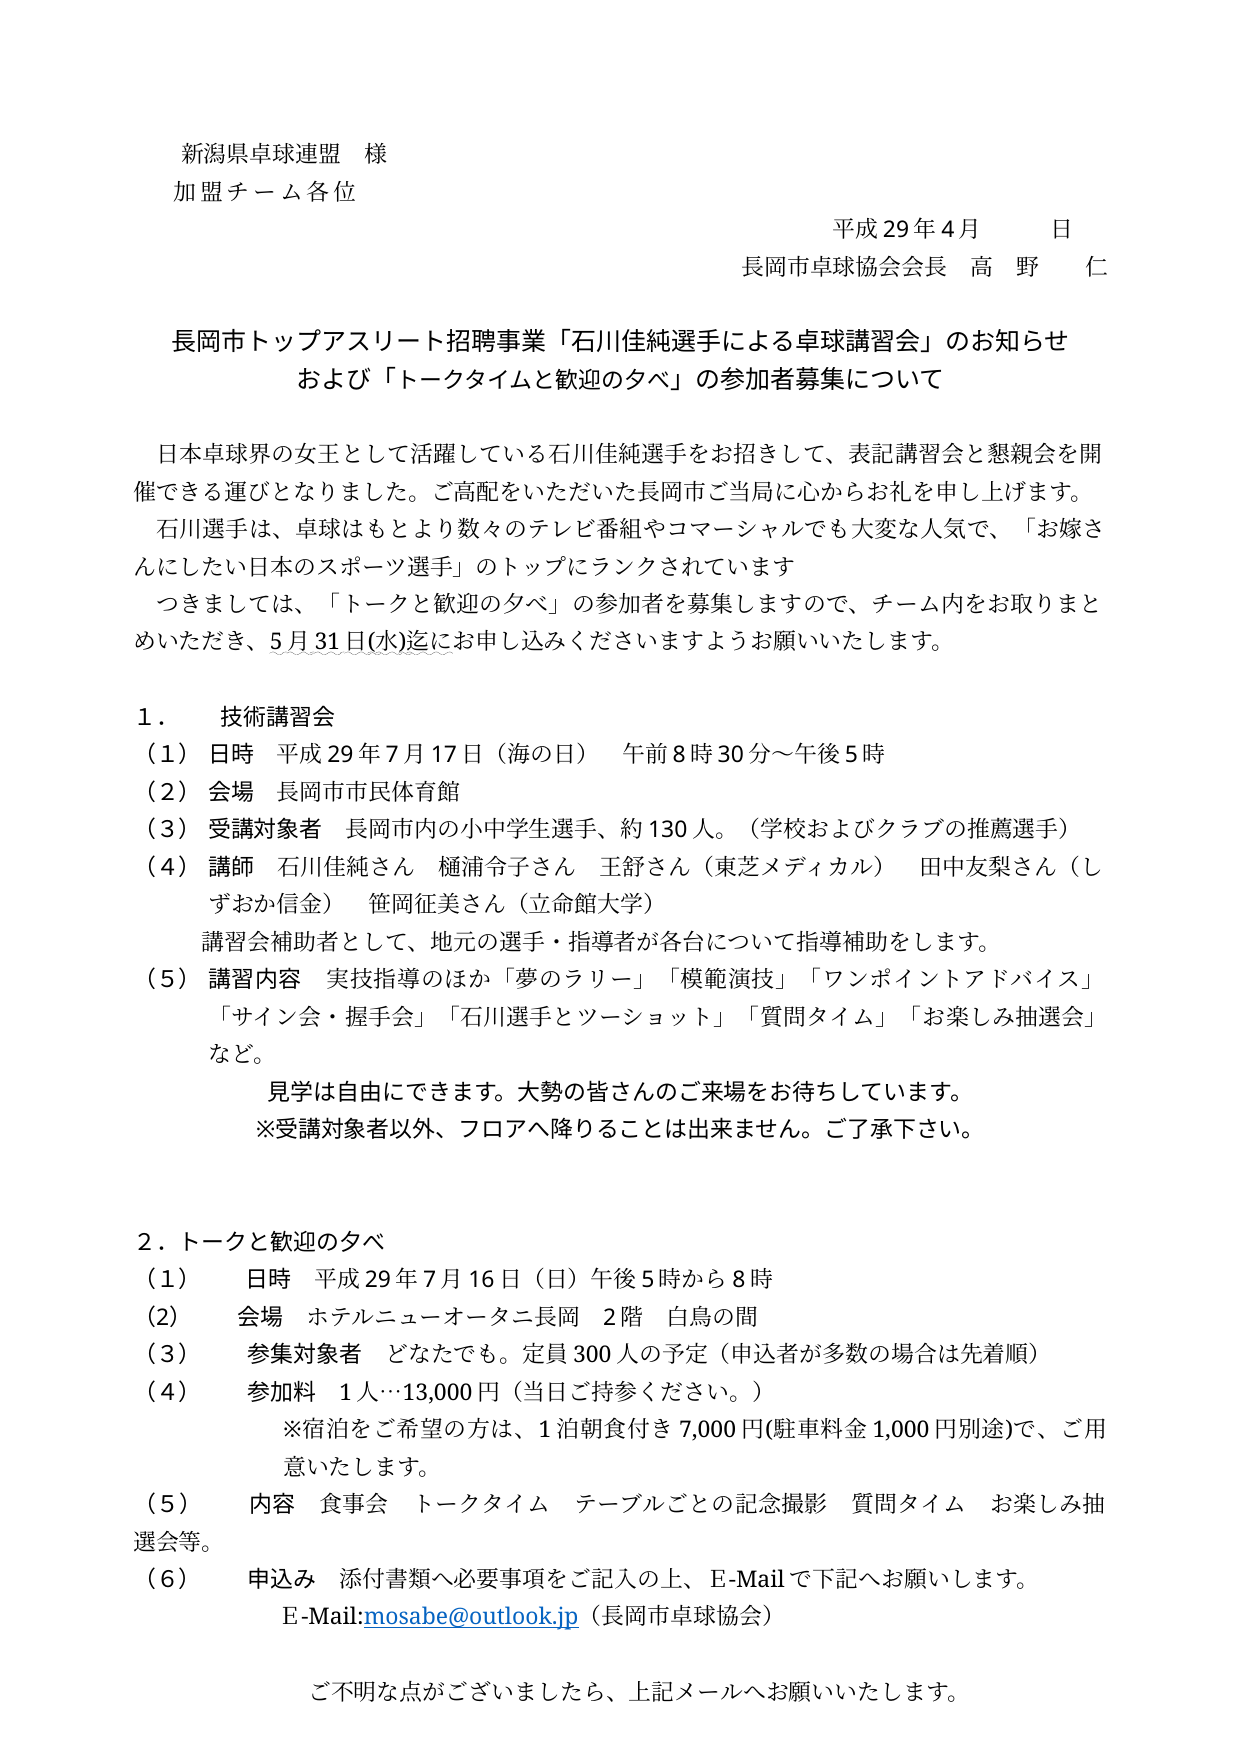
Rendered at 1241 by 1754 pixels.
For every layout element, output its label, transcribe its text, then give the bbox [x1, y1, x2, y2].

list 講師 石川佳純さん 樋浦令子さん 王舒さん（東芝メディカル） 田中友梨さん（しずおか信金） 笹岡征美さん（立命館大学） [133, 846, 1107, 921]
text 日本卓球界の女王として活躍している石川佳純選手をお招きして、表記講習会と懇親会を開催できる運びとなりました。ご高配をいただいた長岡市ご当局に心からお礼を申し上げます。 [133, 434, 1107, 509]
list Ｅ-Mail:mosabe@outlook.jp（長岡市卓球協会） [220, 1596, 1107, 1634]
list ※宿泊をご希望の方は、1泊朝食付き7,000円(駐車料金1,000円別途)で、ご用意いたします。 [283, 1409, 1107, 1484]
list 技術講習会 [133, 696, 1107, 734]
text 平成29年4月 日 [133, 209, 1073, 246]
text 長岡市卓球協会会長 高 野 仁 [133, 246, 1107, 284]
text 見学は自由にできます。大勢の皆さんのご来場をお待ちしています。 [133, 1071, 1107, 1109]
text （４） 参加料 1人…13,000円（当日ご持参ください。） [133, 1371, 1107, 1409]
text （2） 会場 ホテルニューオータニ長岡 2階 白鳥の間 [133, 1296, 1107, 1334]
text ご不明な点がございましたら、上記メールへお願いいたします。 [133, 1671, 1107, 1709]
text および「トークタイムと歓迎の夕べ」の参加者募集について [133, 359, 1107, 396]
text （１） 日時 平成29年7月16日（日）午後5時から8時 [133, 1259, 1107, 1296]
list 受講対象者 長岡市内の小中学生選手、約130人。（学校およびクラブの推薦選手） [133, 809, 1107, 846]
list 講習内容 実技指導のほか「夢のラリー」「模範演技」「ワンポイントアドバイス」「サイン会・握手会」「石川選手とツーショット」「質問タイム」「お楽しみ抽選会」など。 [133, 959, 1107, 1071]
text 新潟県卓球連盟 様 [133, 134, 1107, 171]
text 加盟チーム各位 [133, 171, 1073, 209]
list 会場 長岡市市民体育館 [133, 771, 1107, 809]
text つきましては、「トークと歓迎の夕べ」の参加者を募集しますので、チーム内をお取りまとめいただき、5月31日(水)迄にお申し込みくださいますようお願いいたします。 [133, 584, 1107, 659]
text （６） 申込み 添付書類へ必要事項をご記入の上、Ｅ-Mailで下記へお願いします。 [133, 1559, 1107, 1596]
text 講習会補助者として、地元の選手・指導者が各台について指導補助をします。 [133, 921, 1107, 959]
text （５） 内容 食事会 トークタイム テーブルごとの記念撮影 質問タイム お楽しみ抽選会等。 [133, 1484, 1107, 1559]
text ※受講対象者以外、フロアへ降りることは出来ません。ご了承下さい。 [133, 1109, 1107, 1146]
text （３） 参集対象者 どなたでも。定員300人の予定（申込者が多数の場合は先着順） [133, 1334, 1107, 1371]
text 長岡市トップアスリート招聘事業「石川佳純選手による卓球講習会」のお知らせ [133, 321, 1107, 359]
text ２．トークと歓迎の夕べ [133, 1221, 1107, 1259]
text 石川選手は、卓球はもとより数々のテレビ番組やコマーシャルでも大変な人気で、「お嫁さんにしたい日本のスポーツ選手」のトップにランクされています [133, 509, 1107, 584]
list 日時 平成29年7月17日（海の日） 午前8時30分～午後5時 [133, 734, 1107, 771]
